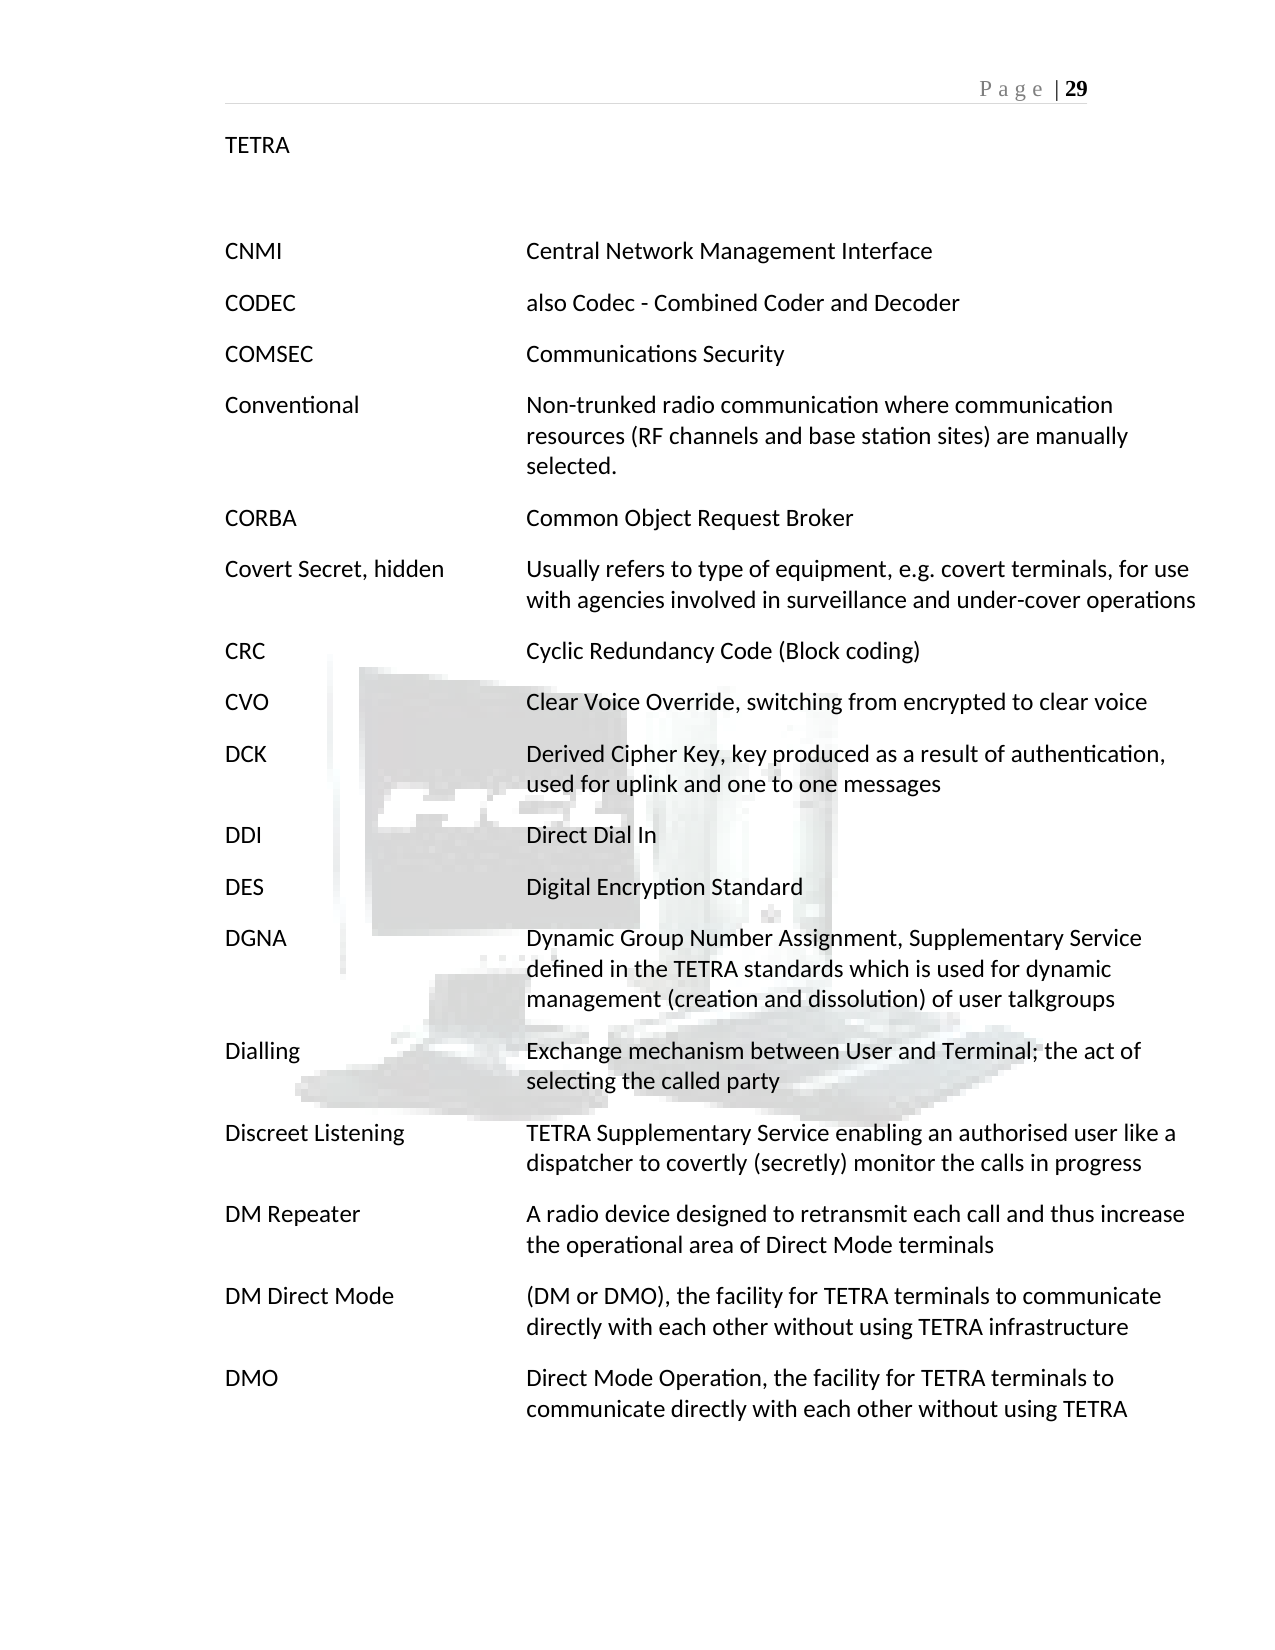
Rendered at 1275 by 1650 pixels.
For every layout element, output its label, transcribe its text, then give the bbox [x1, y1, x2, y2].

table_cell CRC [224, 625, 525, 676]
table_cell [525, 1352, 1199, 1423]
table_cell Dialling [224, 1024, 525, 1106]
table_cell DMO [224, 1352, 525, 1423]
table_cell Central Network Management Interface [525, 225, 1199, 276]
table_cell Cyclic Redundancy Code (Block coding) [525, 625, 1199, 676]
table_cell A radio device designed to retransmit each call and thus increase the operational area of Direct Mode terminals [525, 1188, 1199, 1270]
table_cell DGNA [224, 912, 525, 1024]
table_cell DCK [224, 728, 525, 809]
table_cell Exchange mechanism between User and Terminal; the act of selecting the called party [525, 1024, 1199, 1106]
table_cell also Codec - Combined Coder and Decoder [525, 276, 1199, 328]
table_cell DM Direct Mode [224, 1270, 525, 1352]
table_cell COMSEC [224, 328, 525, 379]
table_cell CORBA [224, 491, 525, 543]
table_cell Derived Cipher Key, key produced as a result of authentication, used for uplink and one to one messages [525, 728, 1199, 809]
table_cell TETRA Supplementary Service enabling an authorised user like a dispatcher to covertly (secretly) monitor the calls in progress [525, 1106, 1199, 1188]
table_cell Communications Security [525, 328, 1199, 379]
table_cell DM Repeater [224, 1188, 525, 1270]
table_cell Clear Voice Override, switching from encrypted to clear voice [525, 676, 1199, 727]
table_cell DDI [224, 809, 525, 861]
table_cell Conventional [224, 379, 525, 491]
table_cell Usually refers to type of equipment, e.g. covert terminals, for use with agencies involved in surveillance and under-cover operations [525, 543, 1199, 625]
table_cell Non-trunked radio communication where communication resources (RF channels and base station sites) are manually selected. [525, 379, 1199, 491]
table_cell Common Object Request Broker [525, 491, 1199, 543]
table_cell Covert Secret, hidden [224, 543, 525, 625]
table_cell Digital Encryption Standard [525, 861, 1199, 912]
table_cell Discreet Listening [224, 1106, 525, 1188]
table_cell Dynamic Group Number Assignment, Supplementary Service defined in the TETRA standards which is used for dynamic management (creation and dissolution) of user talkgroups [525, 912, 1199, 1024]
table_cell CODEC [224, 276, 525, 328]
table_cell Direct Dial In [525, 809, 1199, 861]
table_cell DES [224, 861, 525, 912]
table_cell CNMI [224, 225, 525, 276]
table_cell (DM or DMO), the facility for TETRA terminals to communicate directly with each other without using TETRA infrastructure [525, 1270, 1199, 1352]
table_cell CVO [224, 676, 525, 727]
